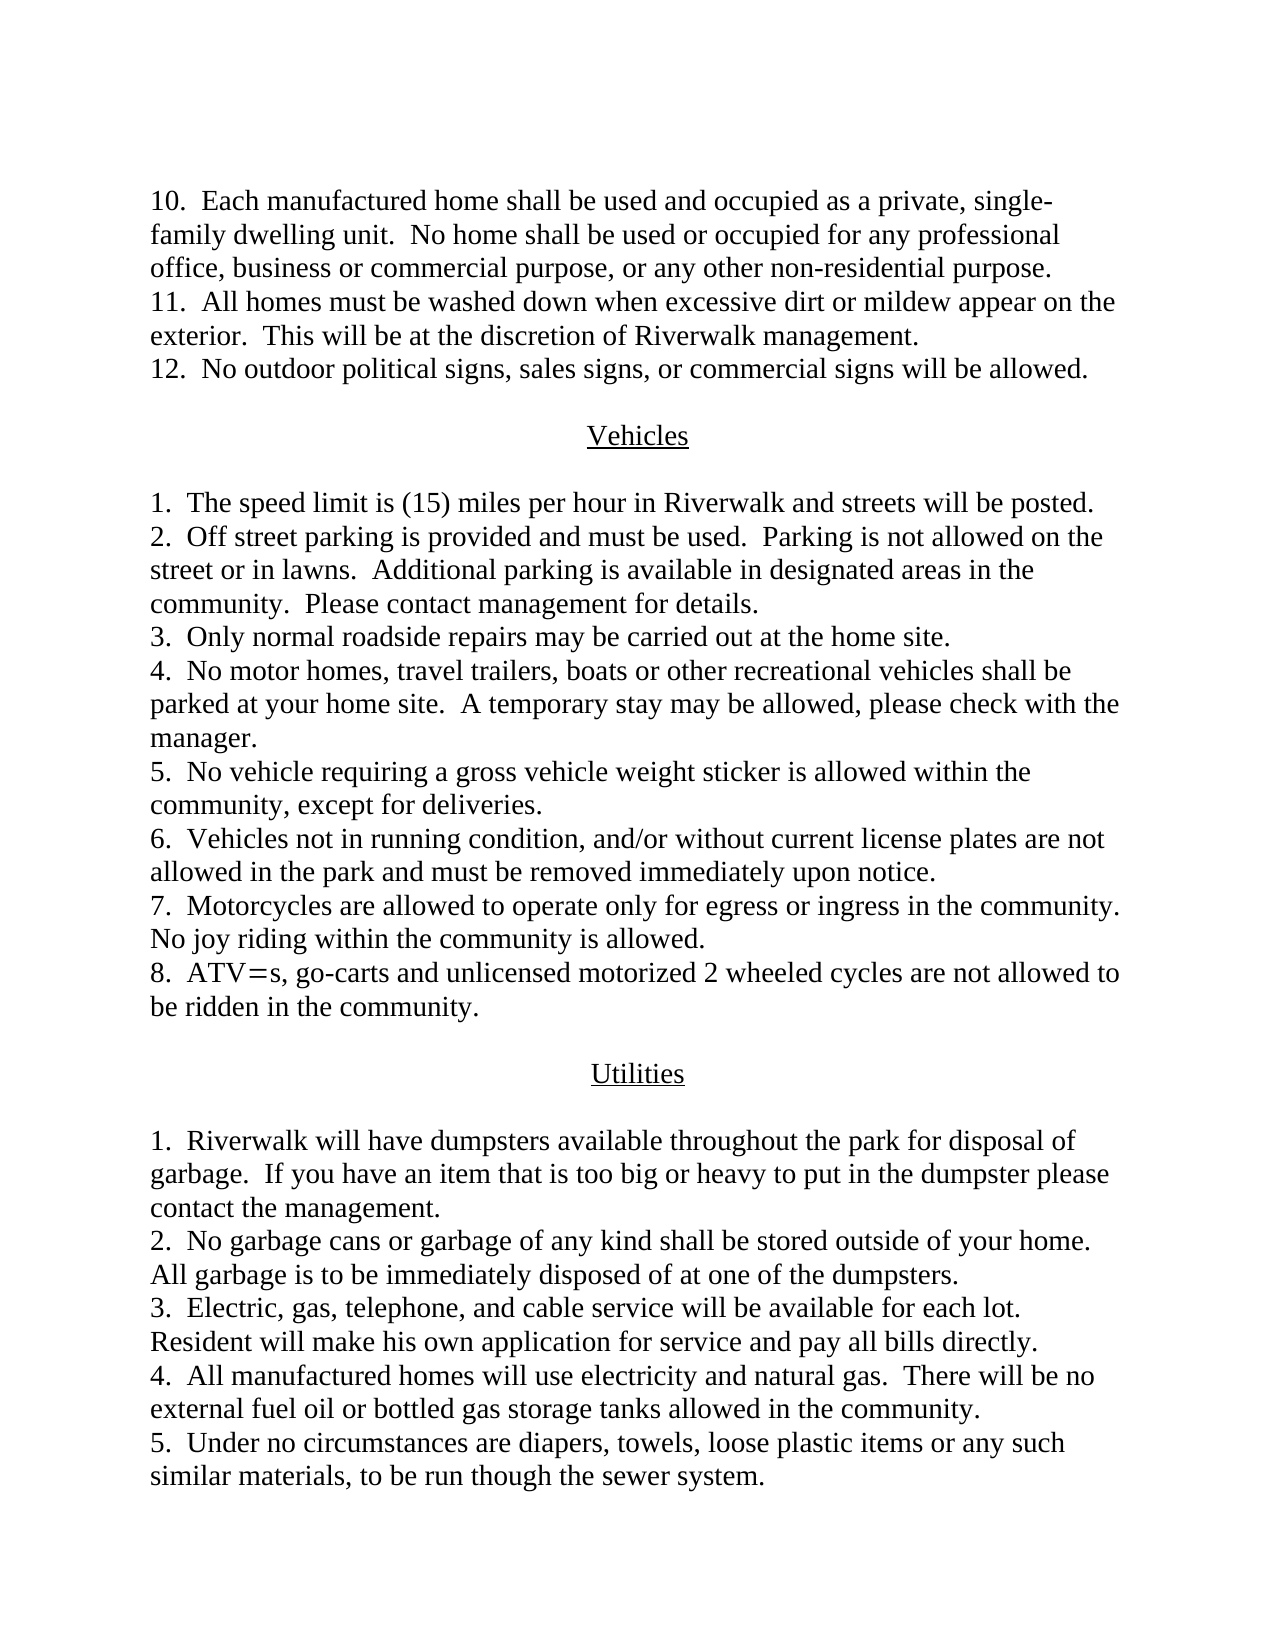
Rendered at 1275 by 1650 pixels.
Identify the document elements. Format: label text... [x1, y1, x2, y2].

text 4. All manufactured homes will use electricity and natural gas. There will be no external fuel oil or bottled gas storage tanks allowed in the community. [150, 1358, 1125, 1425]
text 1. The speed limit is (15) miles per hour in Riverwalk and streets will be posted. [150, 485, 1125, 519]
text 11. All homes must be washed down when excessive dirt or mildew appear on the exterior. This will be at the discretion of Riverwalk management. [150, 284, 1125, 351]
text 5. Under no circumstances are diapers, towels, loose plastic items or any such similar materials, to be run though the sewer system. [150, 1425, 1125, 1492]
text 7. Motorcycles are allowed to operate only for egress or ingress in the community. No joy riding within the community is allowed. [150, 888, 1125, 955]
text 10. Each manufactured home shall be used and occupied as a private, single-family dwelling unit. No home shall be used or occupied for any professional office, business or commercial purpose, or any other non-residential purpose. [150, 183, 1125, 284]
text 2. No garbage cans or garbage of any kind shall be stored outside of your home. All garbage is to be immediately disposed of at one of the dumpsters. [150, 1223, 1125, 1291]
text Vehicles [150, 418, 1125, 452]
text 8. ATVs, go-carts and unlicensed motorized 2 wheeled cycles are not allowed to be ridden in the community. [150, 955, 1125, 1022]
text 6. Vehicles not in running condition, and/or without current license plates are not allowed in the park and must be removed immediately upon notice. [150, 821, 1125, 888]
text 1. Riverwalk will have dumpsters available throughout the park for disposal of garbage. If you have an item that is too big or heavy to put in the dumpster please contact the management. [150, 1123, 1125, 1223]
text 3. Electric, gas, telephone, and cable service will be available for each lot. Resident will make his own application for service and pay all bills directly. [150, 1291, 1125, 1358]
text 5. No vehicle requiring a gross vehicle weight sticker is allowed within the community, except for deliveries. [150, 754, 1125, 821]
text 2. Off street parking is provided and must be used. Parking is not allowed on the street or in lawns. Additional parking is available in designated areas in the community. Please contact management for details. [150, 519, 1125, 619]
text 12. No outdoor political signs, sales signs, or commercial signs will be allowed. [150, 351, 1125, 385]
text 3. Only normal roadside repairs may be carried out at the home site. [150, 619, 1125, 653]
text 4. No motor homes, travel trailers, boats or other recreational vehicles shall be parked at your home site. A temporary stay may be allowed, please check with the manager. [150, 653, 1125, 754]
text Utilities [150, 1056, 1125, 1089]
